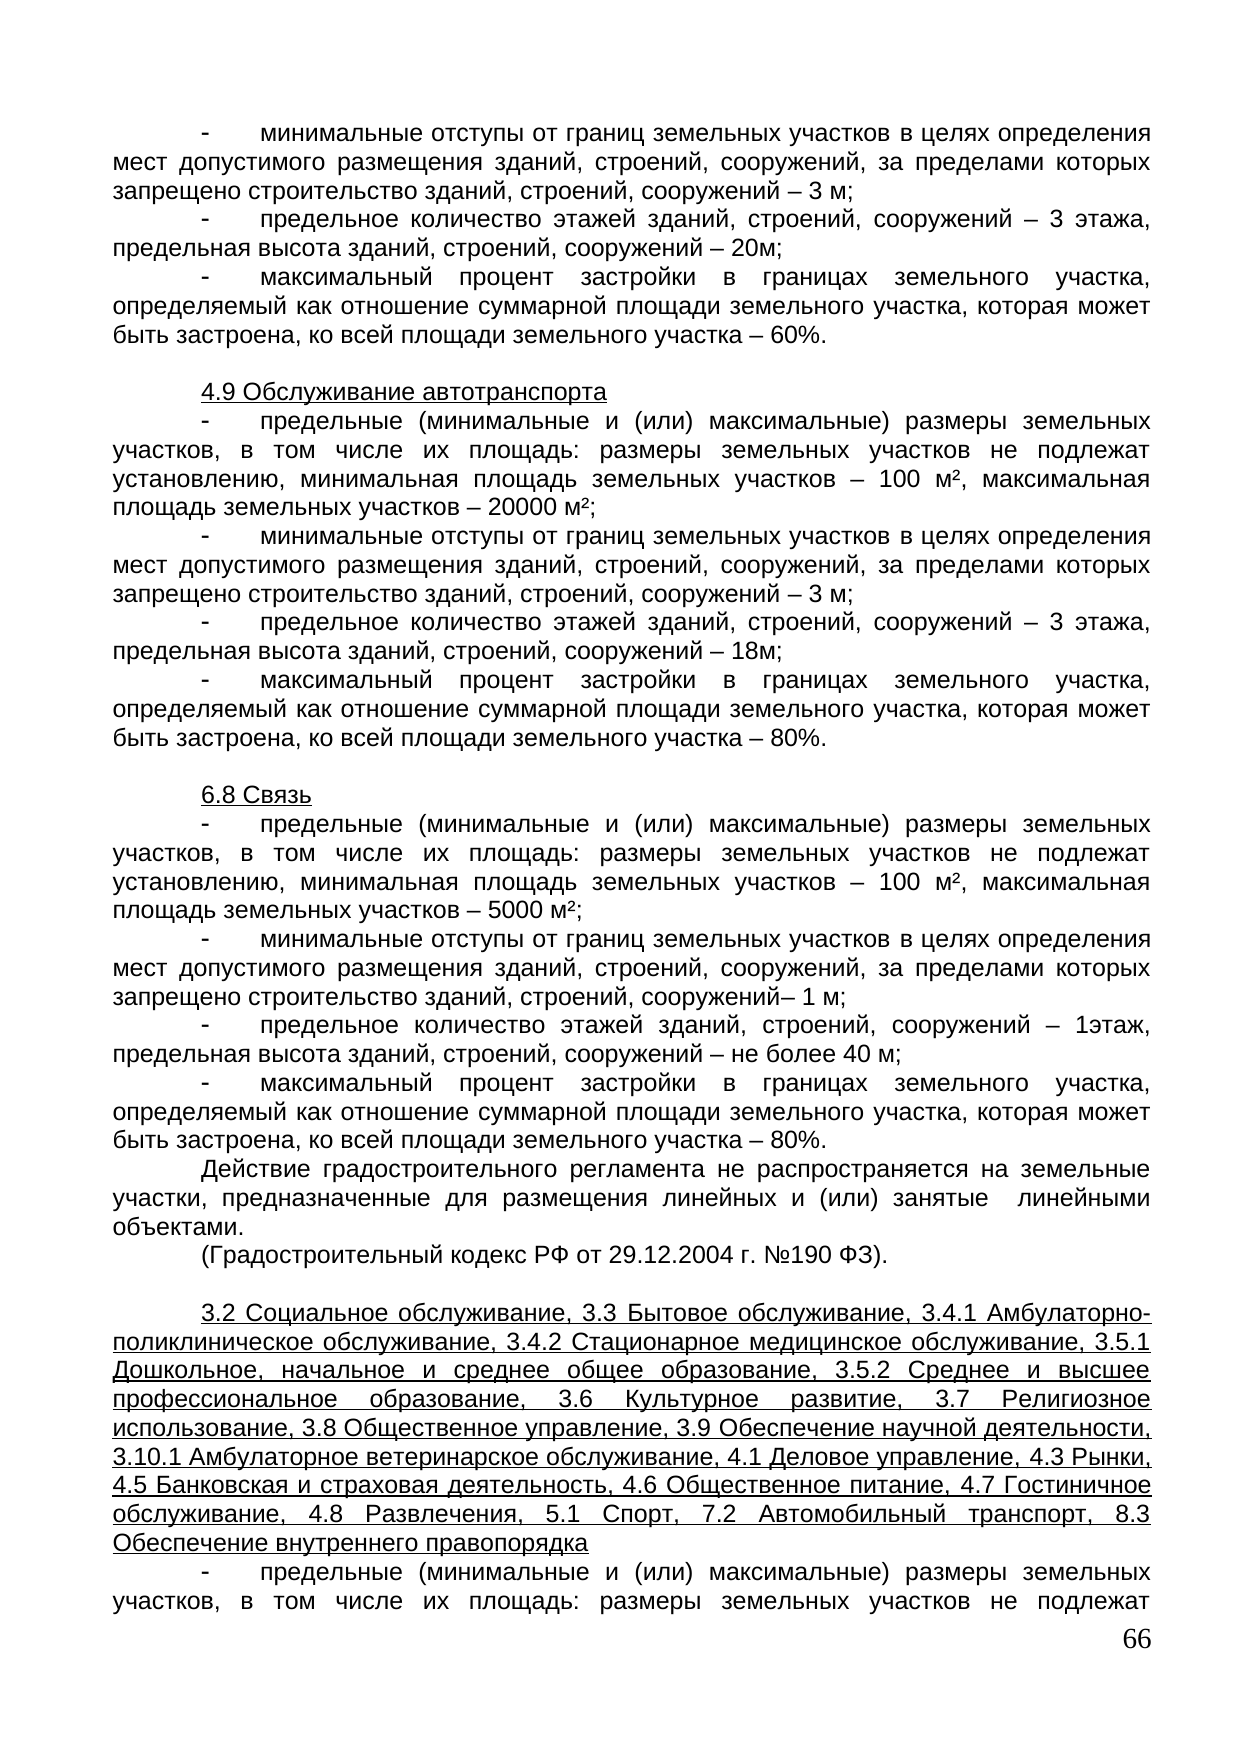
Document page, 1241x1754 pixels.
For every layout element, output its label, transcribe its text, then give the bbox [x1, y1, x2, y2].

list максимальный процент застройки в границах земельного участка, определяемый как отношение суммарной площади земельного участка, которая может быть застроена, ко всей площади земельного участка – 60%. [112, 262, 1152, 348]
text 3.2 Социальное обслуживание, 3.3 Бытовое обслуживание, 3.4.1 Амбулаторно-поликлиническое обслуживание, 3.4.2 Стационарное медицинское обслуживание, 3.5.1 Дошкольное, начальное и среднее общее образование, 3.5.2 Среднее и высшее профессиональное образование, 3.6 Культурное развитие, 3.7 Религиозное использование, 3.8 Общественное управление, 3.9 Обеспечение научной деятельности, 3.10.1 Амбулаторное ветеринарское обслуживание, 4.1 Деловое управление, 4.3 Рынки, 4.5 Банковская и страховая деятельность, 4.6 Общественное питание, 4.7 Гостиничное обслуживание, 4.8 Развлечения, 5.1 Спорт, 7.2 Автомобильный транспорт, 8.3 Обеспечение внутреннего правопорядка [112, 1497, 1152, 1557]
list минимальные отступы от границ земельных участков в целях определения мест допустимого размещения зданий, строений, сооружений, за пределами которых запрещено строительство зданий, строений, сооружений – 3 м; [112, 521, 900, 550]
list максимальный процент застройки в границах земельного участка, определяемый как отношение суммарной площади земельного участка, которая может быть застроена, ко всей площади земельного участка – 80%. [112, 1068, 1152, 1154]
list минимальные отступы от границ земельных участков в целях определения мест допустимого размещения зданий, строений, сооружений, за пределами которых запрещено строительство зданий, строений, сооружений– 1 м; [112, 924, 900, 953]
text 6.8 Связь [112, 780, 1152, 809]
list предельные (минимальные и (или) максимальные) размеры земельных участков, в том числе их площадь: размеры земельных участков не подлежат установлению, минимальная площадь земельных участков – 100 м², максимальная площадь земельных участков – 5000 м²; [112, 809, 1152, 924]
text 4.9 Обслуживание автотранспорта [112, 377, 1152, 406]
text Действие градостроительного регламента не распространяется на земельные участки, предназначенные для размещения линейных и (или) занятые линейными объектами. [112, 1154, 1152, 1241]
list предельное количество этажей зданий, строений, сооружений – 3 этажа, предельная высота зданий, строений, сооружений – 18м; [112, 607, 1152, 665]
list минимальные отступы от границ земельных участков в целях определения мест допустимого размещения зданий, строений, сооружений, за пределами которых запрещено строительство зданий, строений, сооружений – 3 м; [112, 118, 900, 147]
list предельное количество этажей зданий, строений, сооружений – 3 этажа, предельная высота зданий, строений, сооружений – 20м; [112, 204, 1152, 262]
text (Градостроительный кодекс РФ от 29.12.2004 г. №190 ФЗ). [112, 1241, 1152, 1269]
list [112, 1557, 1152, 1614]
list максимальный процент застройки в границах земельного участка, определяемый как отношение суммарной площади земельного участка, которая может быть застроена, ко всей площади земельного участка – 80%. [112, 665, 1152, 751]
text 3.2 Социальное обслуживание, 3.3 Бытовое обслуживание, 3.4.1 Амбулаторно-поликлиническое обслуживание, 3.4.2 Стационарное медицинское обслуживание, 3.5.1 Дошкольное, начальное и среднее общее образование, 3.5.2 Среднее и высшее профессиональное образование, 3.6 Культурное развитие, 3.7 Религиозное использование, 3.8 Общественное управление, 3.9 Обеспечение научной деятельности, 3.10.1 Амбулаторное ветеринарское обслуживание, 4.1 Деловое управление, 4.3 Рынки, 4.5 Банковская и страховая деятельность, 4.6 Общественное питание, 4.7 Гостиничное обслуживание, 4.8 Развлечения, 5.1 Спорт, 7.2 Автомобильный транспорт, 8.3 Обеспечение внутреннего правопорядка [112, 1298, 1152, 1409]
list предельное количество этажей зданий, строений, сооружений – 1этаж, предельная высота зданий, строений, сооружений – не более 40 м; [112, 1010, 1152, 1068]
